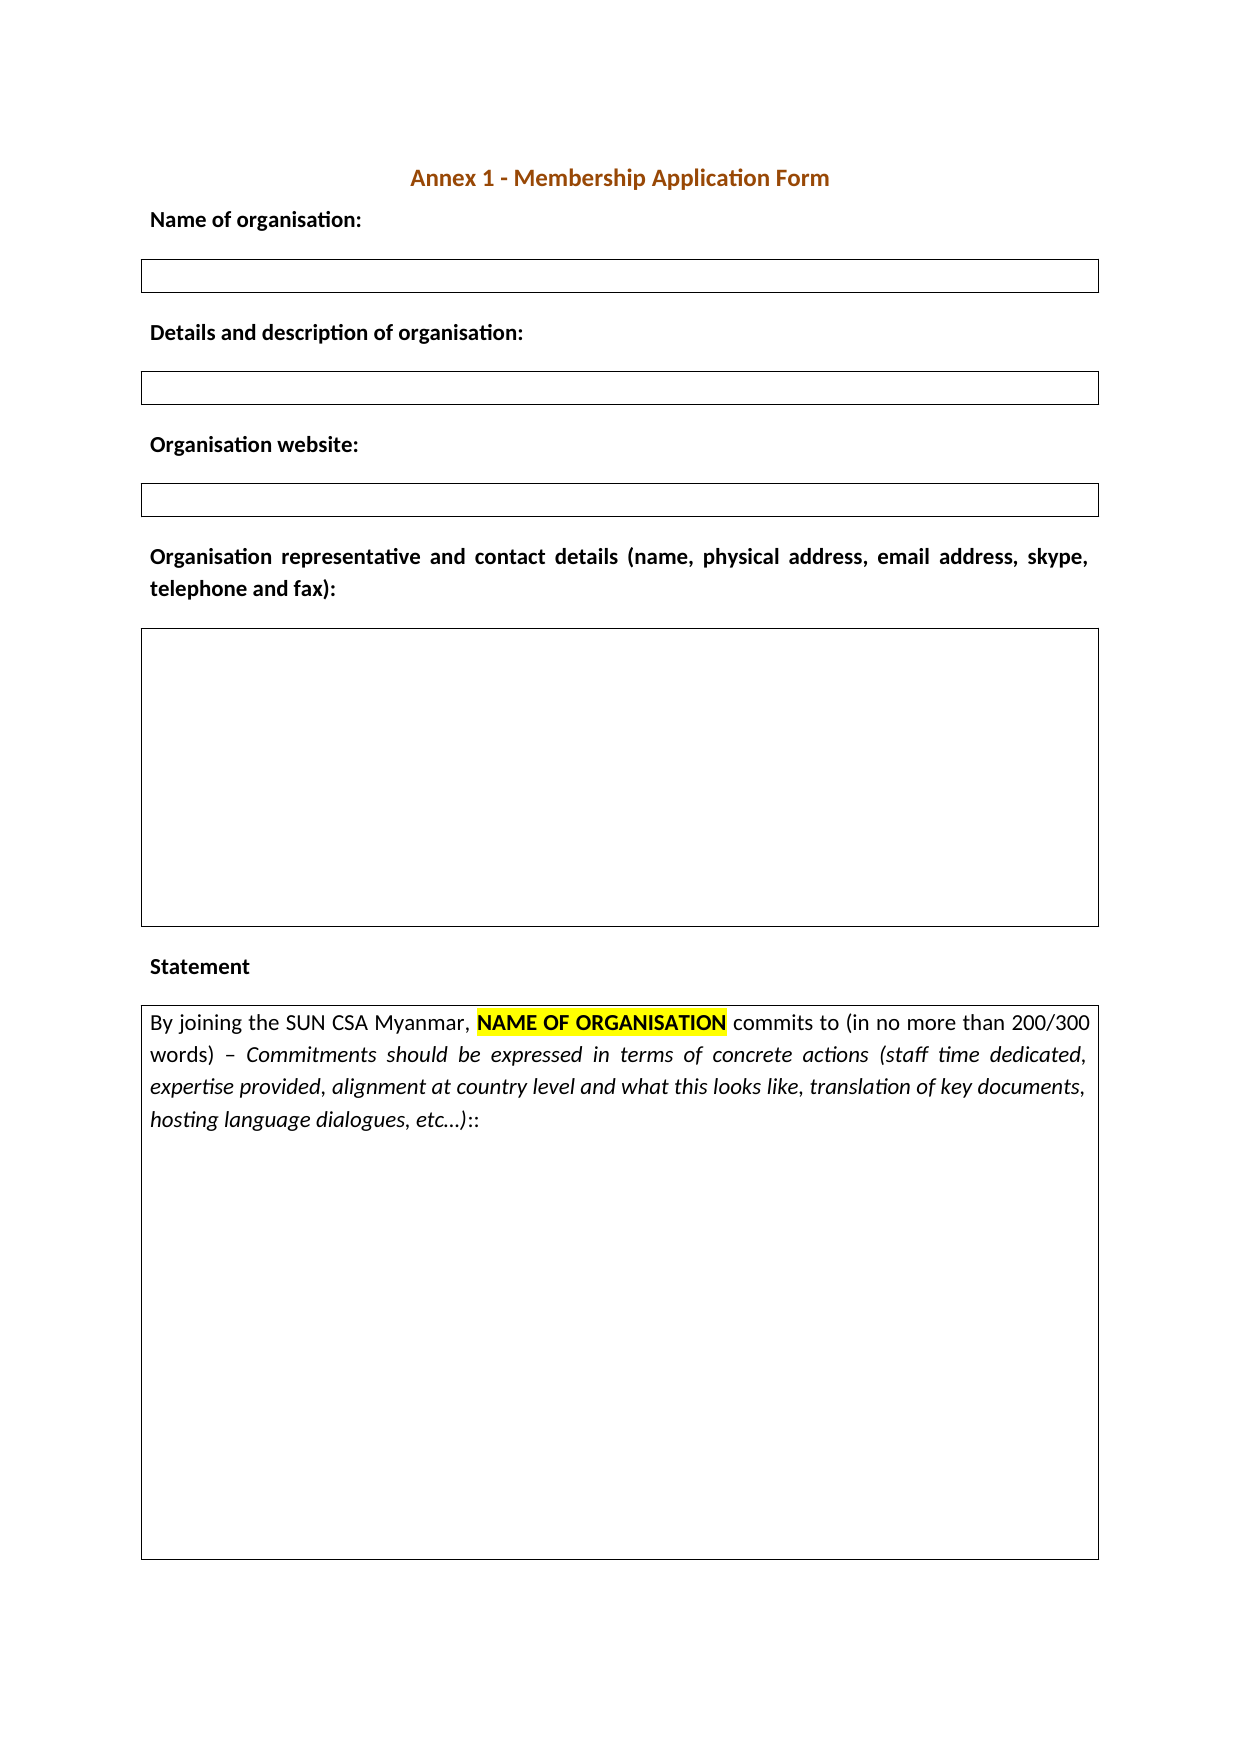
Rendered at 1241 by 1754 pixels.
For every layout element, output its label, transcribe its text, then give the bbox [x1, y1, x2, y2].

text Details and description of organisation: [150, 318, 1090, 346]
text Name of organisation: [150, 206, 1090, 233]
text By joining the SUN CSA Myanmar, NAME OF ORGANISATION commits to (in no more than 200/300 words) – Commitments should be expressed in terms of concrete actions (staff time dedicated, expertise provided, alignment at country level and what this looks like, translation of key documents, hosting language dialogues, etc…):: [142, 1006, 1098, 1133]
text Organisation representative and contact details (name, physical address, email address, skype, telephone and fax): [150, 542, 1090, 603]
text Statement [150, 952, 1090, 980]
text Organisation website: [150, 430, 1090, 458]
subtitle Annex 1 - Membership Application Form [150, 162, 1090, 193]
